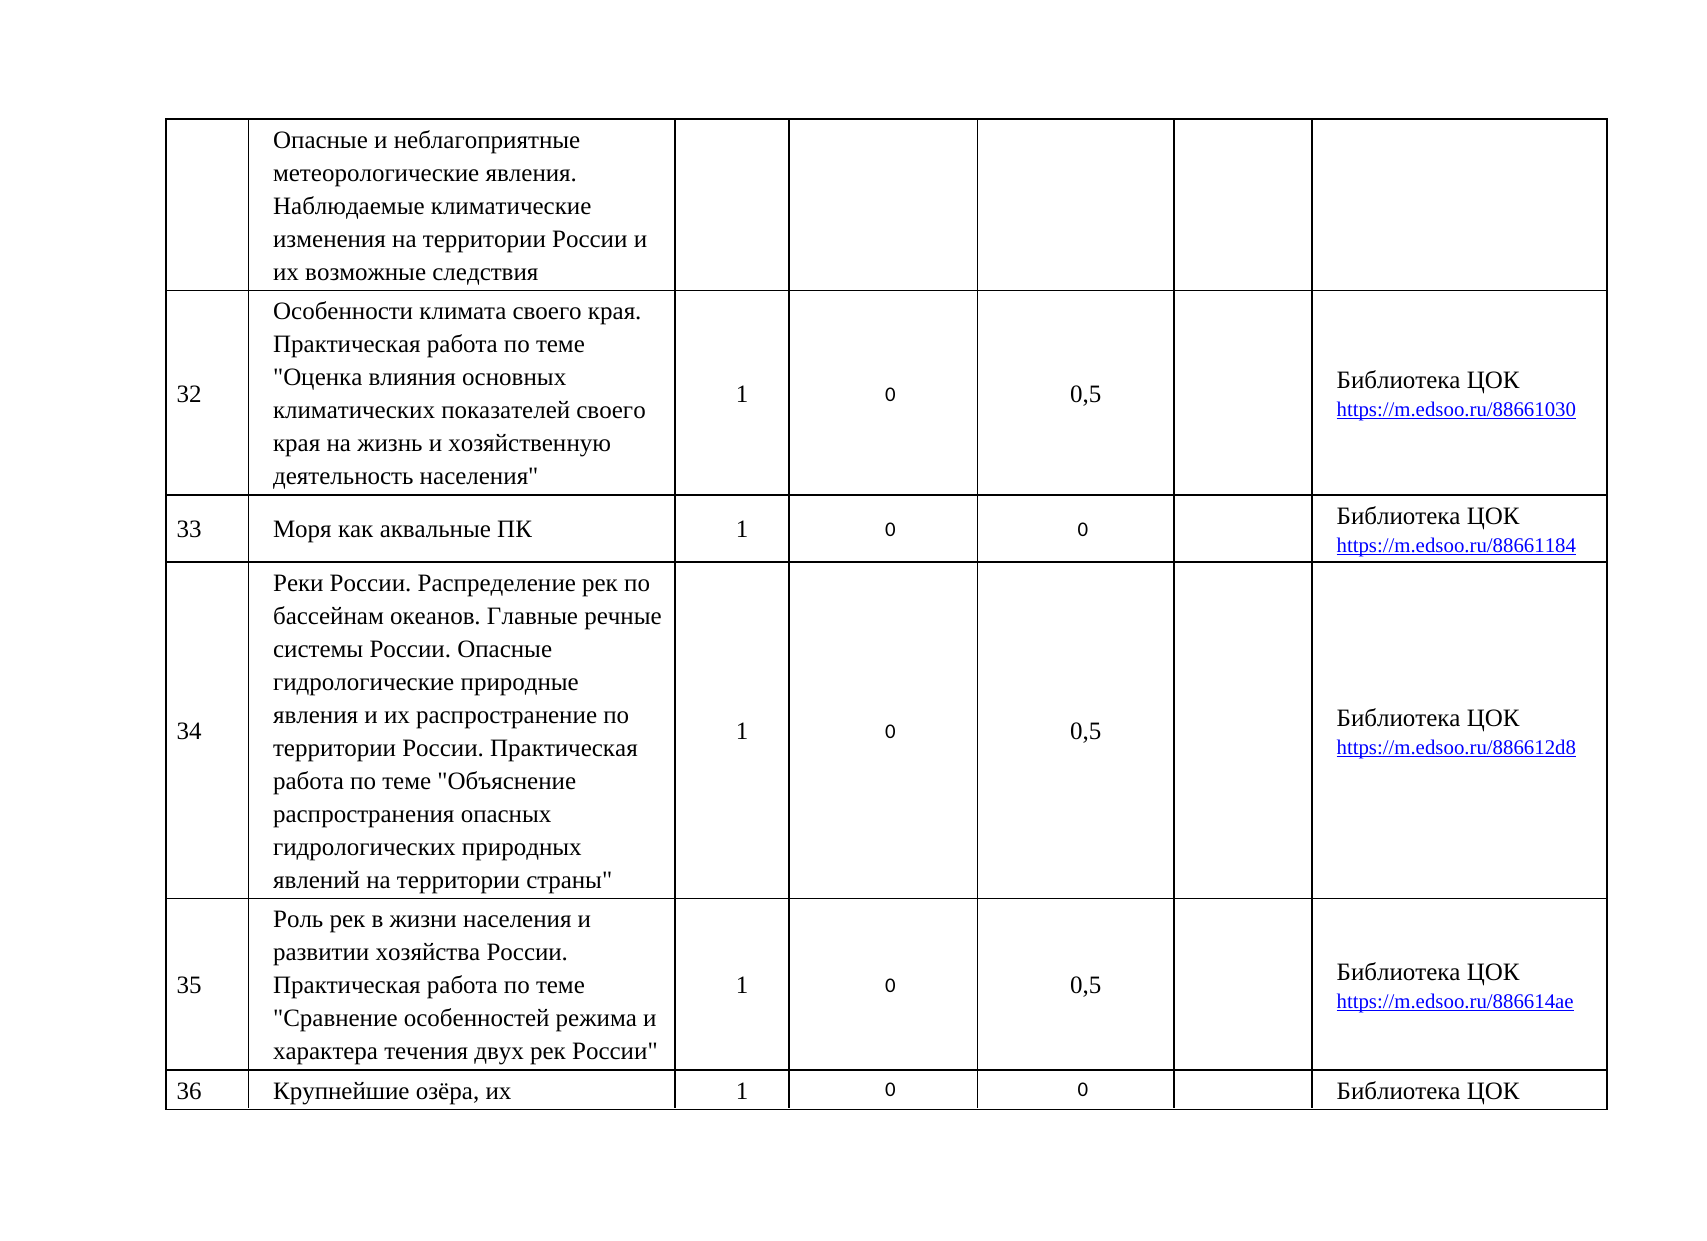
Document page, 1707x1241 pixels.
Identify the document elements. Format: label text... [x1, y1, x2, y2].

table_cell 31 [167, 120, 248, 289]
table_cell [1175, 563, 1311, 898]
table_cell Особенности климата своего края. Практическая работа по теме "Оценка влияния основных климатических показателей своего края на жизнь и хозяйственную деятельность населения" [249, 291, 674, 494]
table_cell 0 [978, 1071, 1173, 1108]
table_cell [249, 120, 674, 289]
table_cell 1 [676, 496, 788, 561]
table_cell Библиотека ЦОК https://m.edsoo.ru/88661184 [1313, 496, 1606, 561]
table_cell [1175, 899, 1311, 1069]
table_cell Моря как аквальные ПК [249, 496, 674, 561]
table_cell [249, 1071, 674, 1108]
table_cell Библиотека ЦОК https://m.edsoo.ru/88661030 [1313, 291, 1606, 494]
table_cell 1 [676, 120, 788, 289]
table_cell Библиотека ЦОК https://m.edsoo.ru/886612d8 [1313, 563, 1606, 898]
table_cell Роль рек в жизни населения и развитии хозяйства России. Практическая работа по теме "Сравнение особенностей режима и характера течения двух рек России" [249, 899, 674, 1069]
table_cell 1 [676, 563, 788, 898]
table_cell 0 [978, 120, 1173, 289]
table_cell 35 [167, 899, 248, 1069]
table_cell 1 [676, 899, 788, 1069]
table_cell [1175, 1071, 1311, 1108]
table_cell 1 [676, 1071, 788, 1108]
table_cell 0 [790, 899, 977, 1069]
table_cell 0 [790, 563, 977, 898]
table_cell 36 [167, 1071, 248, 1108]
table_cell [1313, 120, 1606, 289]
table_cell 33 [167, 496, 248, 561]
table_cell 0,5 [978, 899, 1173, 1069]
table_cell Библиотека ЦОК https://m.edsoo.ru/886614ae [1313, 899, 1606, 1069]
table_cell 0 [790, 496, 977, 561]
table_cell 32 [167, 291, 248, 494]
table_cell 34 [167, 563, 248, 898]
table_cell 0 [790, 291, 977, 494]
table_cell [1175, 291, 1311, 494]
table_cell 0 [790, 120, 977, 289]
table_cell 0 [790, 1071, 977, 1108]
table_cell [1313, 1071, 1606, 1108]
table_cell 0,5 [978, 291, 1173, 494]
table_cell [1175, 120, 1311, 289]
table_cell [1175, 496, 1311, 561]
table_cell 0 [978, 496, 1173, 561]
table_cell Реки России. Распределение рек по бассейнам океанов. Главные речные системы России. Опасные гидрологические природные явления и их распространение по территории России. Практическая работа по теме "Объяснение распространения опасных гидрологических природных явлений на территории страны" [249, 563, 674, 898]
table_cell 1 [676, 291, 788, 494]
table_cell 0,5 [978, 563, 1173, 898]
